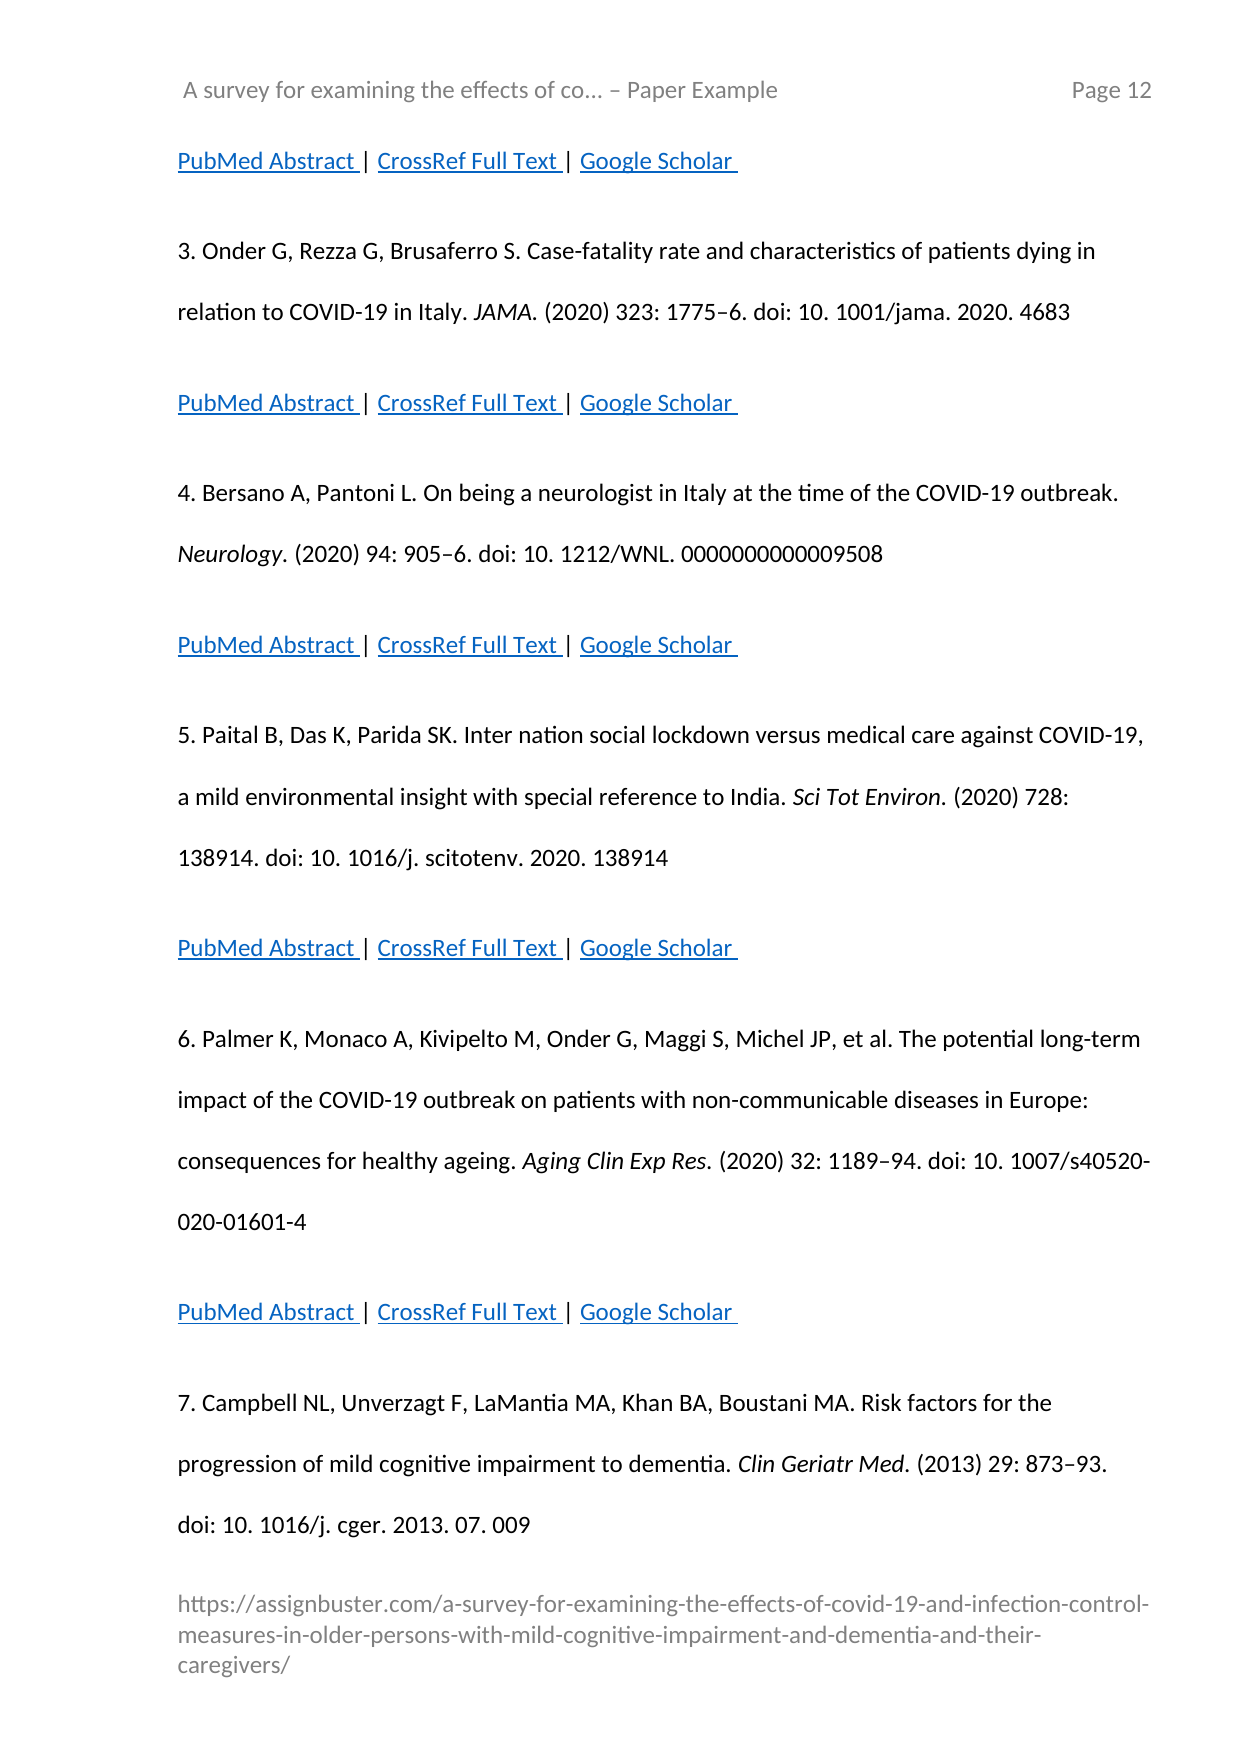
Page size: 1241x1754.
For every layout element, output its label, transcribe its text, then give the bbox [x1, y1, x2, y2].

text PubMed Abstract | CrossRef Full Text | Google Scholar [177, 629, 1152, 660]
text PubMed Abstract | CrossRef Full Text | Google Scholar [177, 1296, 1152, 1327]
text 4. Bersano A, Pantoni L. On being a neurologist in Italy at the time of the COVID-19 outbreak. Neurology. (2020) 94: 905–6. doi: 10. 1212/WNL. 0000000000009508 [177, 478, 1152, 569]
text PubMed Abstract | CrossRef Full Text | Google Scholar [177, 932, 1152, 963]
text 7. Campbell NL, Unverzagt F, LaMantia MA, Khan BA, Boustani MA. Risk factors for the progression of mild cognitive impairment to dementia. Clin Geriatr Med. (2013) 29: 873–93. doi: 10. 1016/j. cger. 2013. 07. 009 [177, 1387, 1152, 1539]
text 3. Onder G, Rezza G, Brusaferro S. Case-fatality rate and characteristics of patients dying in relation to COVID-19 in Italy. JAMA. (2020) 323: 1775–6. doi: 10. 1001/jama. 2020. 4683 [177, 236, 1152, 327]
text 6. Palmer K, Monaco A, Kivipelto M, Onder G, Maggi S, Michel JP, et al. The potential long-term impact of the COVID-19 outbreak on patients with non-communicable diseases in Europe: consequences for healthy ageing. Aging Clin Exp Res. (2020) 32: 1189–94. doi: 10. 1007/s40520-020-01601-4 [177, 1023, 1152, 1236]
text PubMed Abstract | CrossRef Full Text | Google Scholar [177, 387, 1152, 418]
text 5. Paital B, Das K, Parida SK. Inter nation social lockdown versus medical care against COVID-19, a mild environmental insight with special reference to India. Sci Tot Environ. (2020) 728: 138914. doi: 10. 1016/j. scitotenv. 2020. 138914 [177, 720, 1152, 872]
text PubMed Abstract | CrossRef Full Text | Google Scholar [177, 145, 1152, 176]
